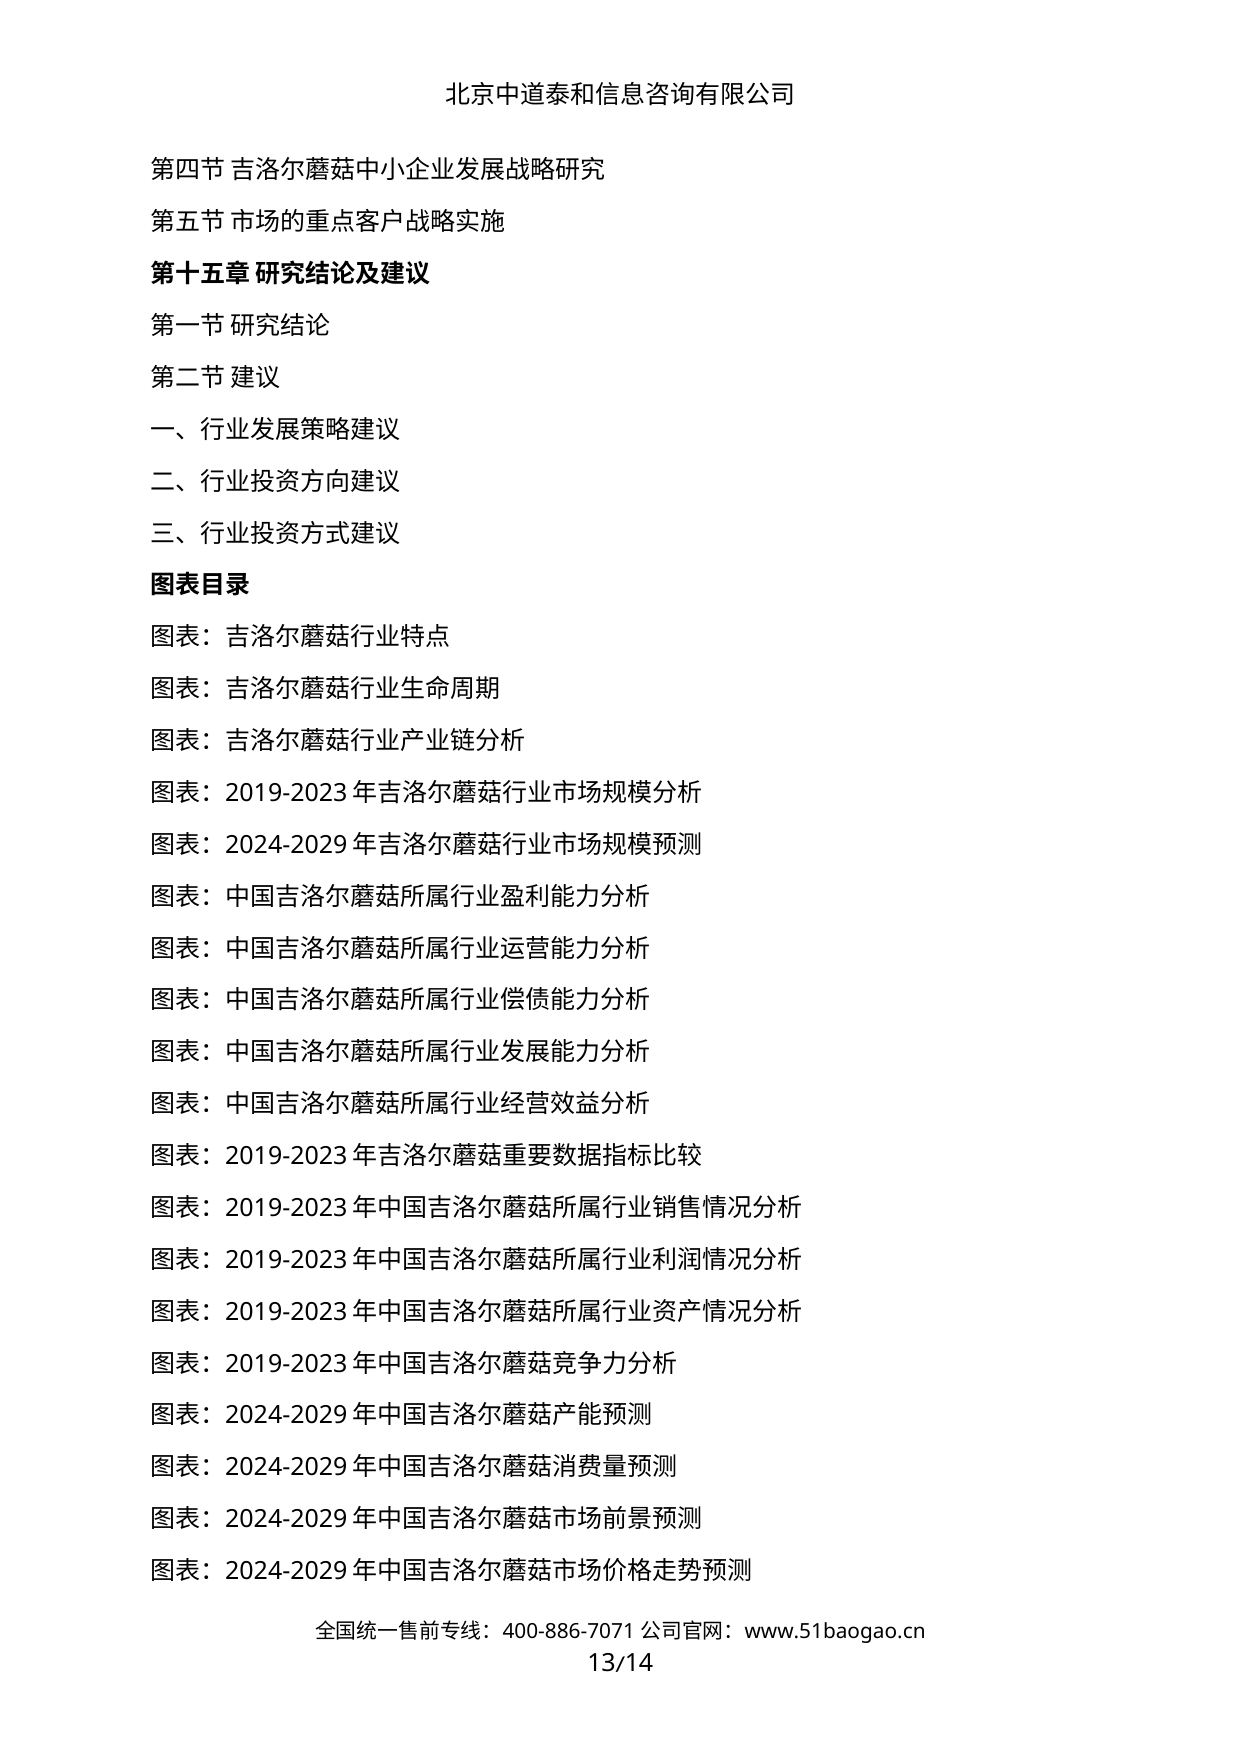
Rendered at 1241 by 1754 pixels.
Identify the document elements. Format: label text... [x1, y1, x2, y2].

text 第五节 市场的重点客户战略实施 [150, 202, 1090, 238]
text 图表：2024-2029年中国吉洛尔蘑菇产能预测 [150, 1395, 1090, 1431]
text 图表：2024-2029年中国吉洛尔蘑菇市场价格走势预测 [150, 1551, 1090, 1587]
text 二、行业投资方向建议 [150, 461, 1090, 497]
text 图表目录 [150, 565, 1090, 601]
text 图表：2024-2029年吉洛尔蘑菇行业市场规模预测 [150, 824, 1090, 861]
text 图表：2019-2023年中国吉洛尔蘑菇所属行业销售情况分析 [150, 1187, 1090, 1224]
text 图表：2019-2023年中国吉洛尔蘑菇所属行业资产情况分析 [150, 1291, 1090, 1327]
text 图表：中国吉洛尔蘑菇所属行业发展能力分析 [150, 1032, 1090, 1068]
text 图表：2019-2023年中国吉洛尔蘑菇竞争力分析 [150, 1343, 1090, 1379]
text 图表：吉洛尔蘑菇行业特点 [150, 617, 1090, 653]
text 图表：中国吉洛尔蘑菇所属行业经营效益分析 [150, 1084, 1090, 1120]
text 图表：2019-2023年中国吉洛尔蘑菇所属行业利润情况分析 [150, 1239, 1090, 1276]
text 图表：2024-2029年中国吉洛尔蘑菇市场前景预测 [150, 1499, 1090, 1535]
text 图表：中国吉洛尔蘑菇所属行业盈利能力分析 [150, 876, 1090, 912]
text 第十五章 研究结论及建议 [150, 254, 1090, 290]
text 图表：2024-2029年中国吉洛尔蘑菇消费量预测 [150, 1447, 1090, 1483]
text 第二节 建议 [150, 357, 1090, 394]
text 一、行业发展策略建议 [150, 409, 1090, 446]
text 图表：吉洛尔蘑菇行业产业链分析 [150, 721, 1090, 757]
text 第一节 研究结论 [150, 306, 1090, 342]
text 第四节 吉洛尔蘑菇中小企业发展战略研究 [150, 150, 1090, 186]
text 图表：2019-2023年吉洛尔蘑菇重要数据指标比较 [150, 1136, 1090, 1172]
text 图表：中国吉洛尔蘑菇所属行业运营能力分析 [150, 928, 1090, 964]
text 图表：中国吉洛尔蘑菇所属行业偿债能力分析 [150, 980, 1090, 1016]
text 图表：2019-2023年吉洛尔蘑菇行业市场规模分析 [150, 772, 1090, 809]
text 图表：吉洛尔蘑菇行业生命周期 [150, 669, 1090, 705]
text 三、行业投资方式建议 [150, 513, 1090, 549]
